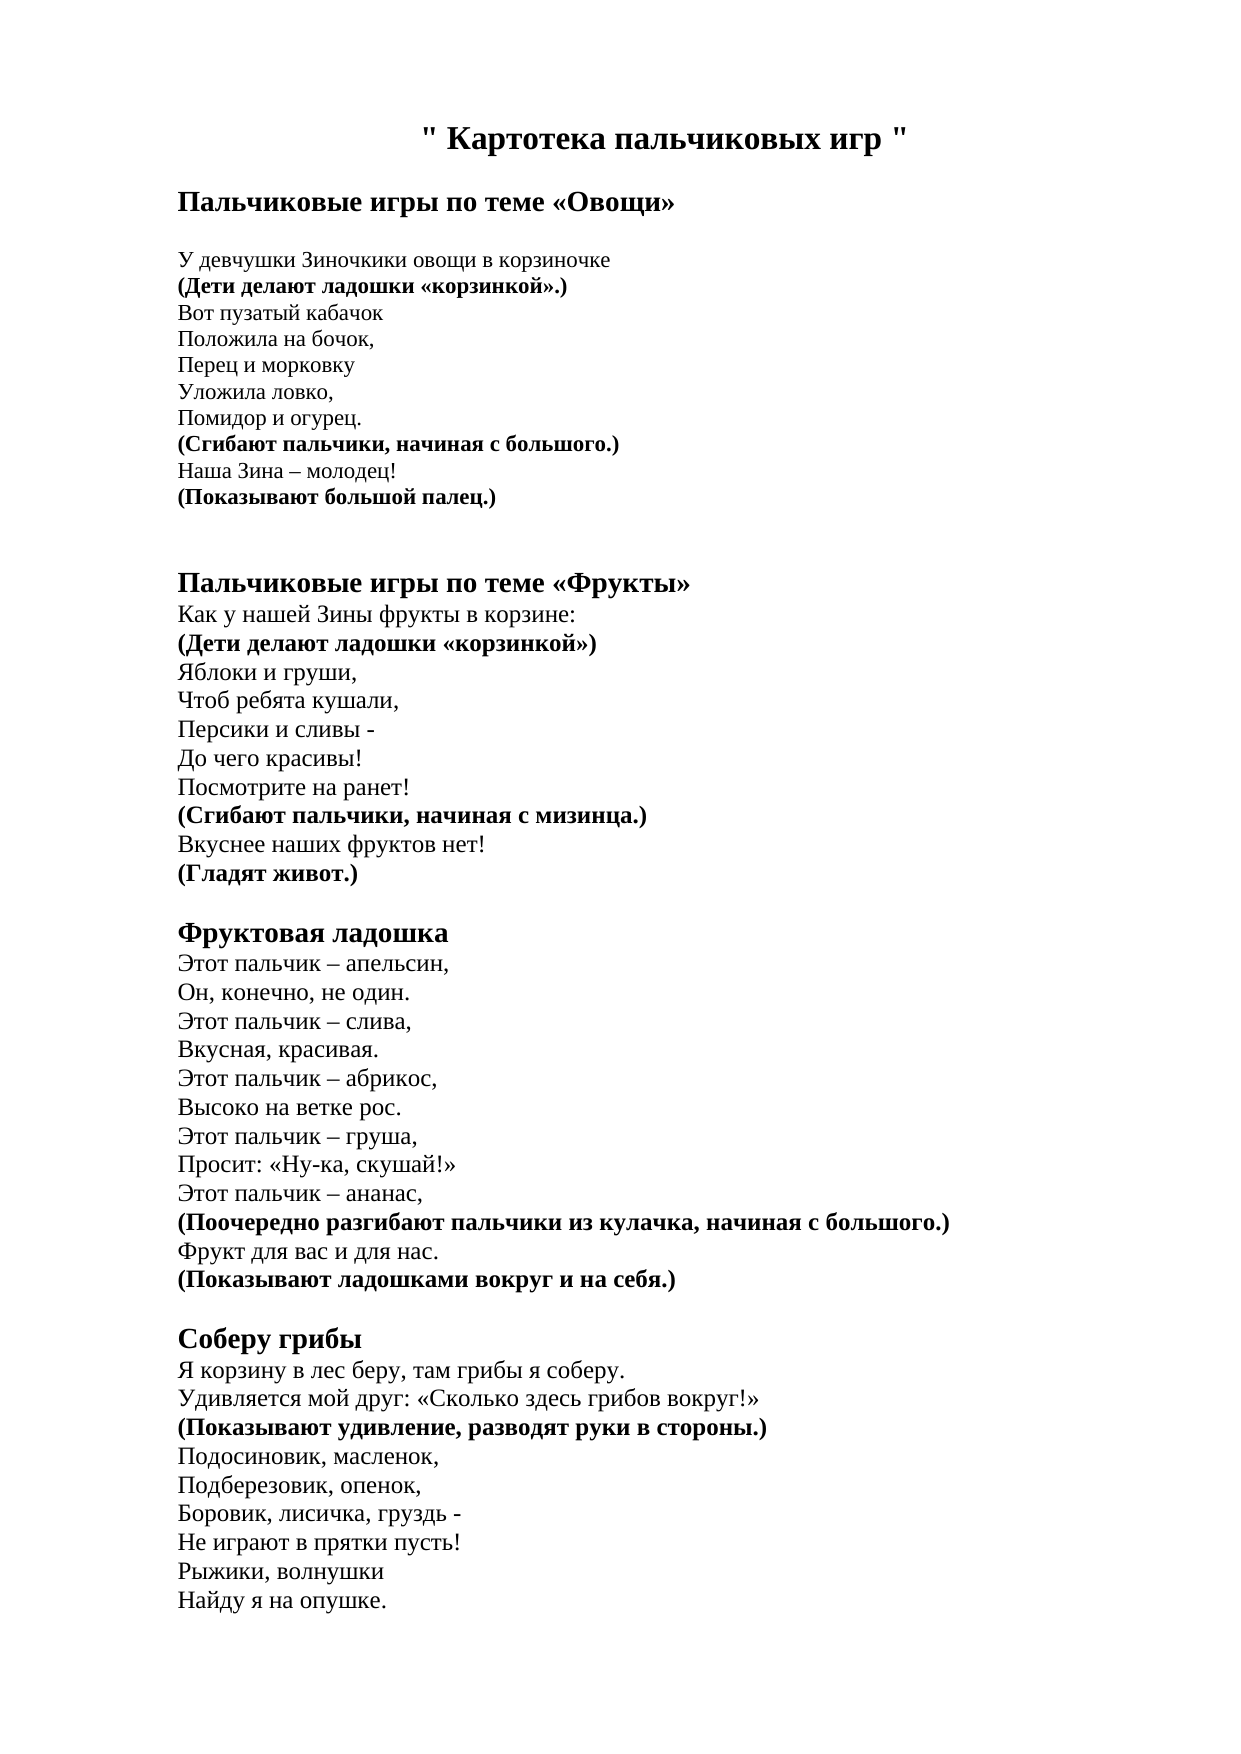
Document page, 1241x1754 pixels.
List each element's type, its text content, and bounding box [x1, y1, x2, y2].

text Как у нашей Зины фрукты в корзине: (Дети делают ладошки «корзинкой») [177, 599, 1152, 657]
text Я корзину в лес беру, там грибы я соберу. Удивляется мой друг: «Сколько здесь грибов вокруг!» (Показывают удивление, разводят руки в стороны.) Подосиновик, масленок, [177, 1355, 1152, 1470]
text Пальчиковые игры по теме «Овощи» [177, 184, 1152, 218]
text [177, 1470, 1152, 1613]
text " Картотека пальчиковых игр " [177, 118, 1152, 156]
text Помидор и огурец. [177, 404, 1152, 431]
text Соберу грибы [177, 1321, 1152, 1355]
text Вот пузатый кабачок [177, 299, 1152, 325]
text Наша Зина – молодец! [177, 457, 1152, 483]
text (Сгибают пальчики, начиная с большого.) [177, 431, 1152, 457]
text Яблоки и груши, Чтоб ребята кушали, Персики и сливы - До чего красивы! Посмотрите на ранет! (Сгибают пальчики, начиная с мизинца.) Вкуснее наших фруктов нет! (Гладят живот.) [177, 657, 1152, 887]
text У девчушки Зиночкики овощи в корзиночке [177, 246, 1152, 272]
text Перец и морковку [177, 351, 1152, 378]
text Уложила ловко, [177, 378, 1152, 404]
text Фруктовая ладошка Этот пальчик – апельсин, Он, конечно, не один. Этот пальчик – слива, Вкусная, красивая. Этот пальчик – абрикос, Высоко на ветке рос. Этот пальчик – груша, Просит: «Ну-ка, скушай!» Этот пальчик – ананас, (Поочередно разгибают пальчики из кулачка, начиная с большого.) Фрукт для вас и для нас. (Показывают ладошками вокруг и на себя.) [177, 915, 1152, 1293]
text Пальчиковые игры по теме «Фрукты» [177, 566, 1152, 599]
text Положила на бочок, [177, 325, 1152, 351]
text (Дети делают ладошки «корзинкой».) [177, 272, 1152, 299]
text (Показывают большой палец.) [177, 483, 1152, 509]
